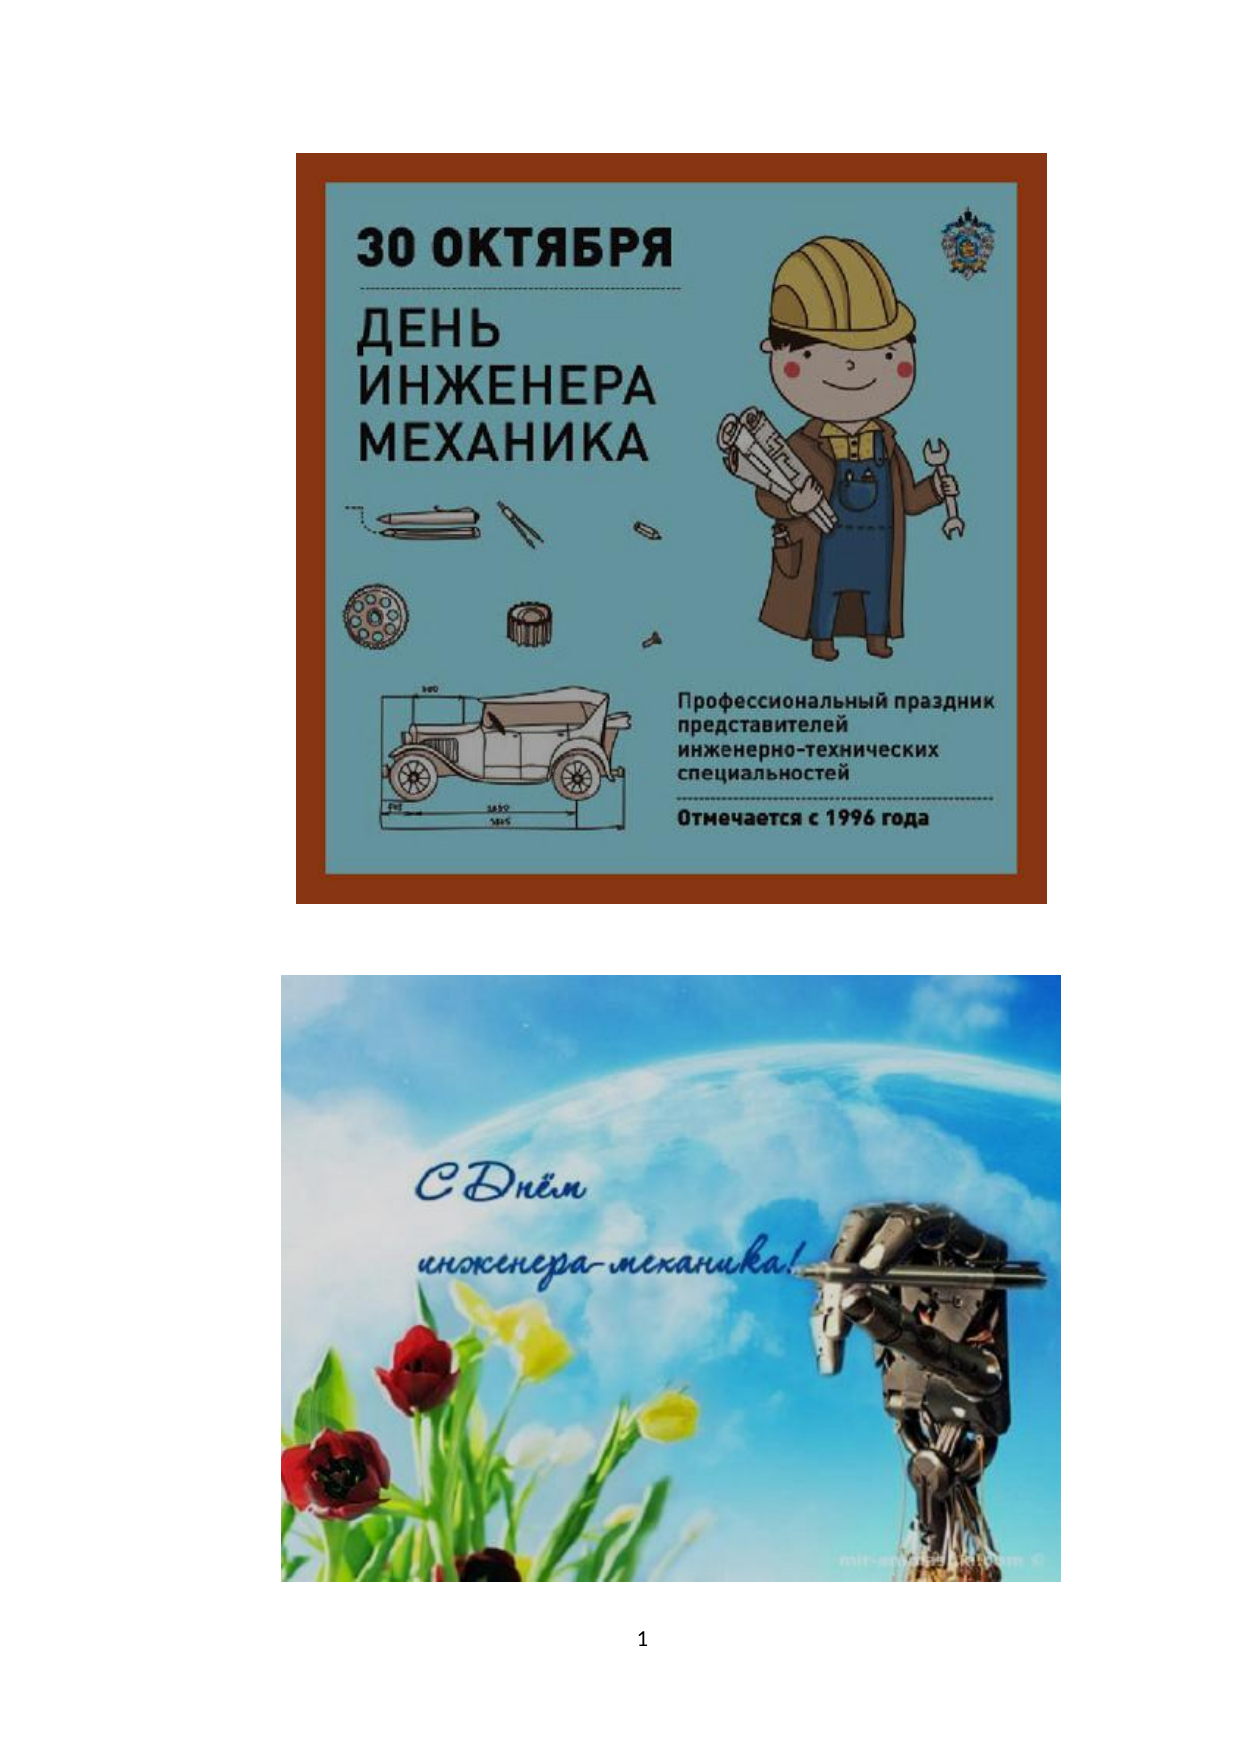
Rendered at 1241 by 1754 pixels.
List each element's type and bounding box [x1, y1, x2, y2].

picture [281, 975, 1061, 1582]
picture [296, 153, 1047, 904]
